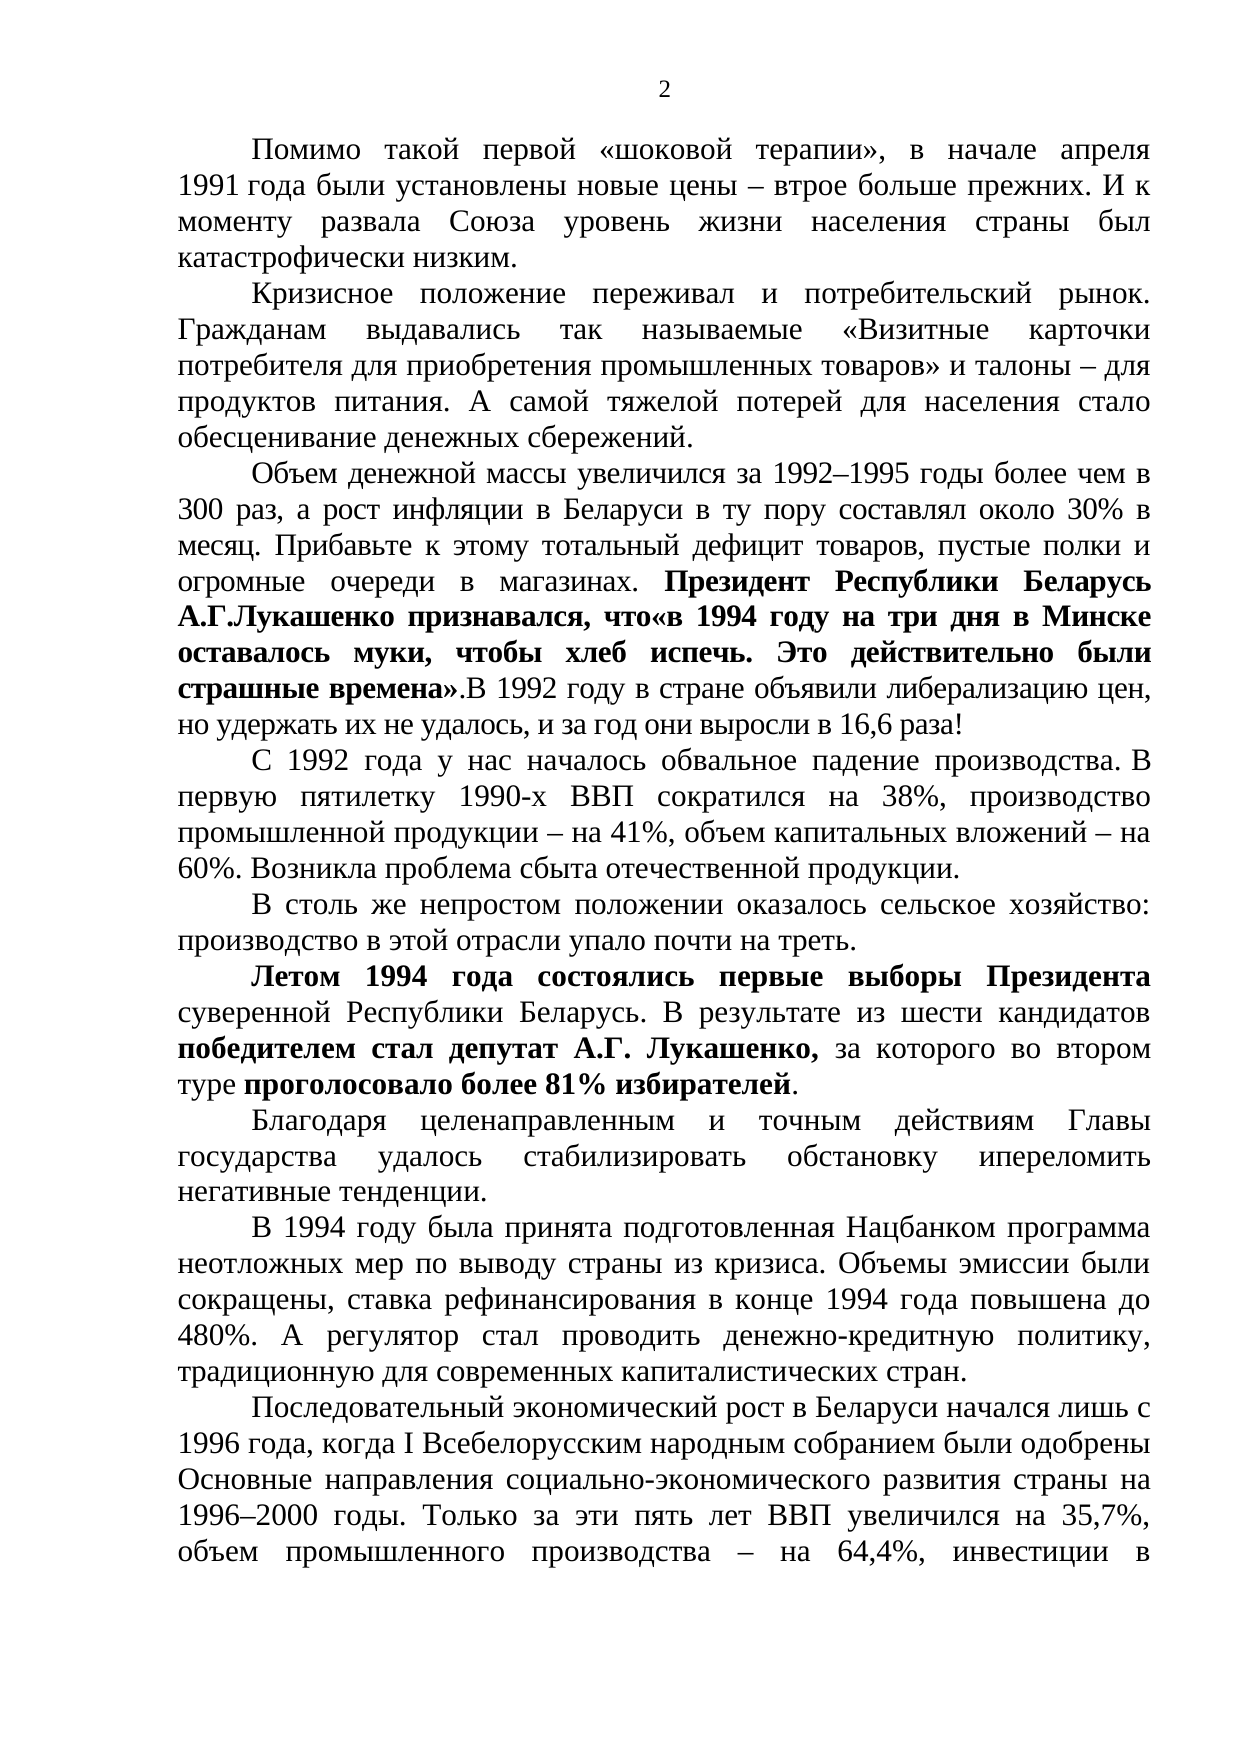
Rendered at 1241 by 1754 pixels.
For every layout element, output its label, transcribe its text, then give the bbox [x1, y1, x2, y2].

text В 1994 году была принята подготовленная Нацбанком программа неотложных мер по выводу страны из кризиса. Объемы эмиссии были сокращены, ставка рефинансирования в конце 1994 года повышена до 480%. А регулятор стал проводить денежно-кредитную политику, традиционную для современных капиталистических стран. [177, 1209, 1152, 1388]
text Летом 1994 года состоялись первые выборы Президента суверенной Республики Беларусь. В результате из шести кандидатов победителем стал депутат А.Г. Лукашенко, за которого во втором туре проголосовало более 81% избирателей. [177, 957, 1152, 1101]
text В столь же непростом положении оказалось сельское хозяйство: производство в этой отрасли упало почти на треть. [177, 885, 1152, 957]
text Объем денежной массы увеличился за 1992–1995 годы более чем в 300 раз, а рост инфляции в Беларуси в ту пору составлял около 30% в месяц. Прибавьте к этому тотальный дефицит товаров, пустые полки и огромные очереди в магазинах. Президент Республики Беларусь А.Г.Лукашенко признавался, что«в 1994 году на три дня в Минске оставалось муки, чтобы хлеб испечь. Это действительно были страшные времена».В 1992 году в стране объявили либерализацию цен, но удержать их не удалось, и за год они выросли в 16,6 раза! [177, 454, 1152, 741]
text Благодаря целенаправленным и точным действиям Главы государства удалось стабилизировать обстановку ипереломить негативные тенденции. [177, 1101, 1152, 1209]
text Кризисное положение переживал и потребительский рынок. Гражданам выдавались так называемые «Визитные карточки потребителя для приобретения промышленных товаров» и талоны – для продуктов питания. А самой тяжелой потерей для населения стало обесценивание денежных сбережений. [177, 274, 1152, 454]
text С 1992 года у нас началось обвальное падение производства. В первую пятилетку 1990-х ВВП сократился на 38%, производство промышленной продукции – на 41%, объем капитальных вложений – на 60%. Возникла проблема сбыта отечественной продукции. [177, 741, 1152, 885]
text Помимо такой первой «шоковой терапии», в начале апреля 1991 года были установлены новые цены – втрое больше прежних. И к моменту развала Союза уровень жизни населения страны был катастрофически низким. [177, 131, 1152, 274]
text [177, 1388, 1152, 1568]
